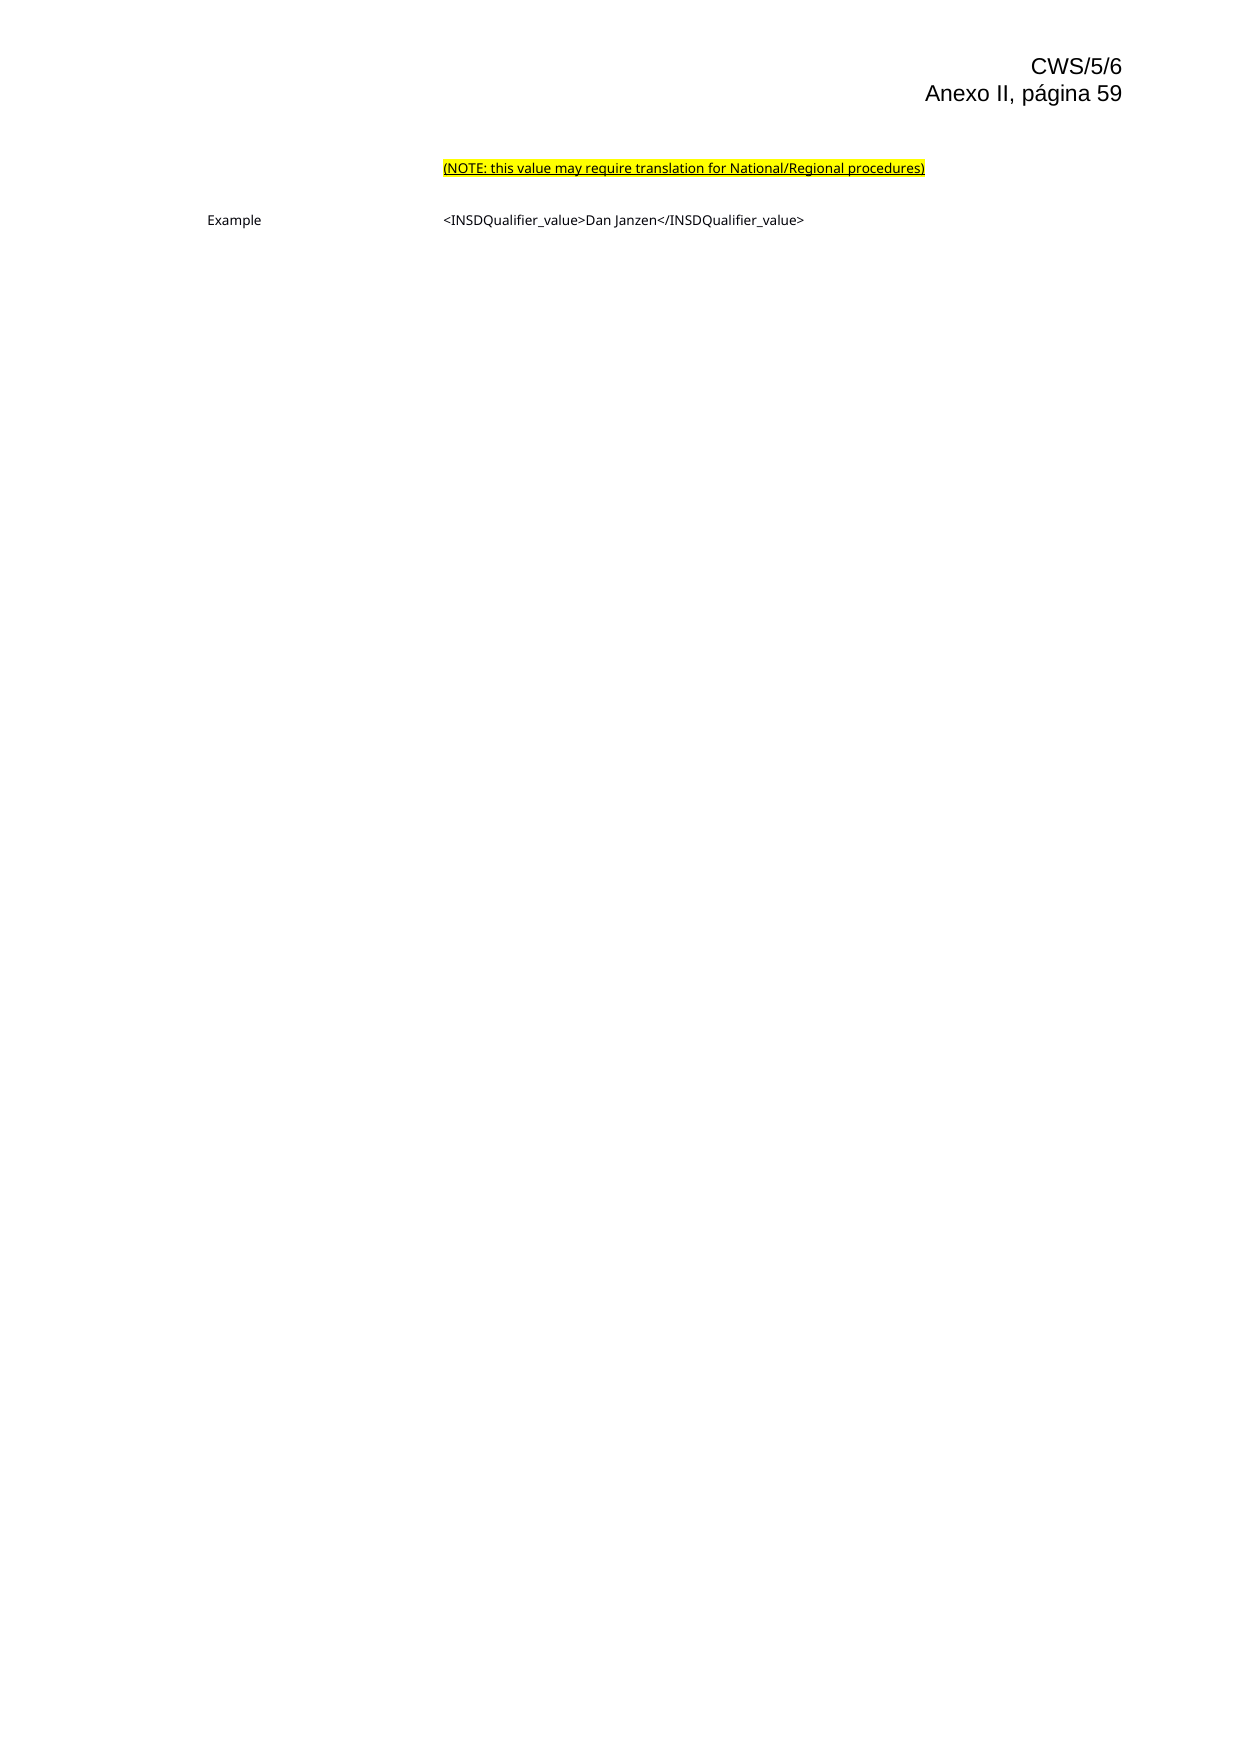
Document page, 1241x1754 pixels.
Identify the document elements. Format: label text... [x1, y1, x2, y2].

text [207, 158, 1122, 177]
text Example <INSDQualifier_value>Dan Janzen</INSDQualifier_value> [207, 211, 1122, 229]
